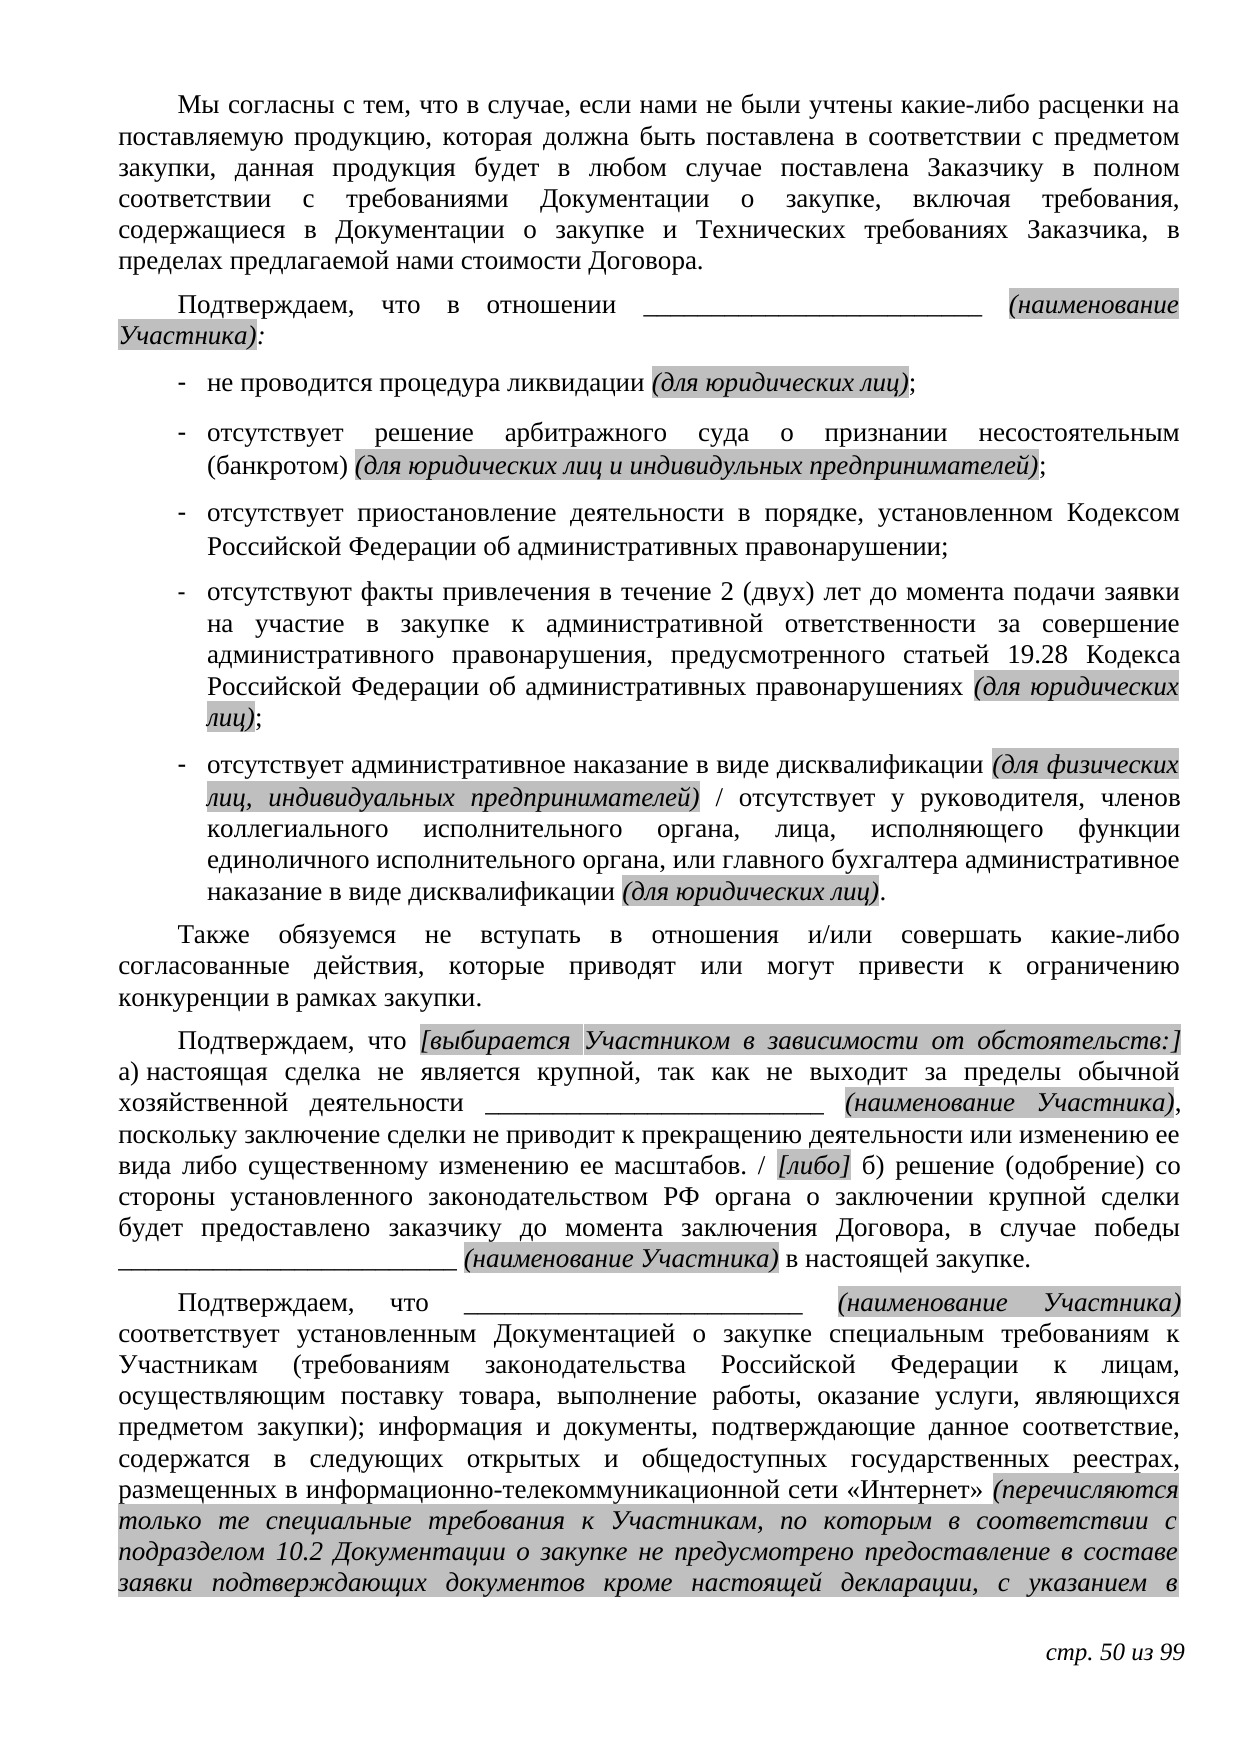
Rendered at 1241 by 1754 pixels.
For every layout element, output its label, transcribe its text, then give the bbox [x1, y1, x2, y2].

text Также обязуемся не вступать в отношения и/или совершать какие-либо согласованные действия, которые приводят или могут привести к ограничению конкуренции в рамках закупки. [118, 918, 1181, 1012]
list отсутствует административное наказание в виде дисквалификации (для физических лиц, индивидуальных предпринимателей) / отсутствует у руководителя, членов коллегиального исполнительного органа, лица, исполняющего функции единоличного исполнительного органа, или главного бухгалтера административное наказание в виде дисквалификации (для юридических лиц). [177, 744, 1181, 906]
text Подтверждаем, что в отношении _________________________ (наименование Участника): [118, 288, 1181, 350]
text Подтверждаем, что [выбирается Участником в зависимости от обстоятельств:] а) настоящая сделка не является крупной, так как не выходит за пределы обычной хозяйственной деятельности _________________________ (наименование Участника), поскольку заключение сделки не приводит к прекращению деятельности или изменению ее вида либо существенному изменению ее масштабов. / [либо] б) решение (одобрение) со стороны установленного законодательством РФ органа о заключении крупной сделки будет предоставлено заказчику до момента заключения Договора, в случае победы _________________________ (наименование Участника) в настоящей закупке. [118, 1024, 1181, 1273]
list отсутствует решение арбитражного суда о признании несостоятельным (банкротом) (для юридических лиц и индивидульных предпринимателей); [177, 412, 1181, 480]
list не проводится процедура ликвидации (для юридических лиц); [177, 363, 1181, 400]
list отсутствуют факты привлечения в течение 2 (двух) лет до момента подачи заявки на участие в закупке к административной ответственности за совершение административного правонарушения, предусмотренного статьей 19.28 Кодекса Российской Федерации об административных правонарушениях (для юридических лиц); [177, 573, 1181, 732]
text Мы согласны с тем, что в случае, если нами не были учтены какие-либо расценки на поставляемую продукцию, которая должна быть поставлена в соответствии с предметом закупки, данная продукция будет в любом случае поставлена Заказчику в полном соответствии с требованиями Документации о закупке, включая требования, содержащиеся в Документации о закупке и Технических требованиях Заказчика, в пределах предлагаемой нами стоимости Договора. [118, 89, 1181, 276]
list отсутствует приостановление деятельности в порядке, установленном Кодексом Российской Федерации об административных правонарушении; [177, 493, 1181, 561]
